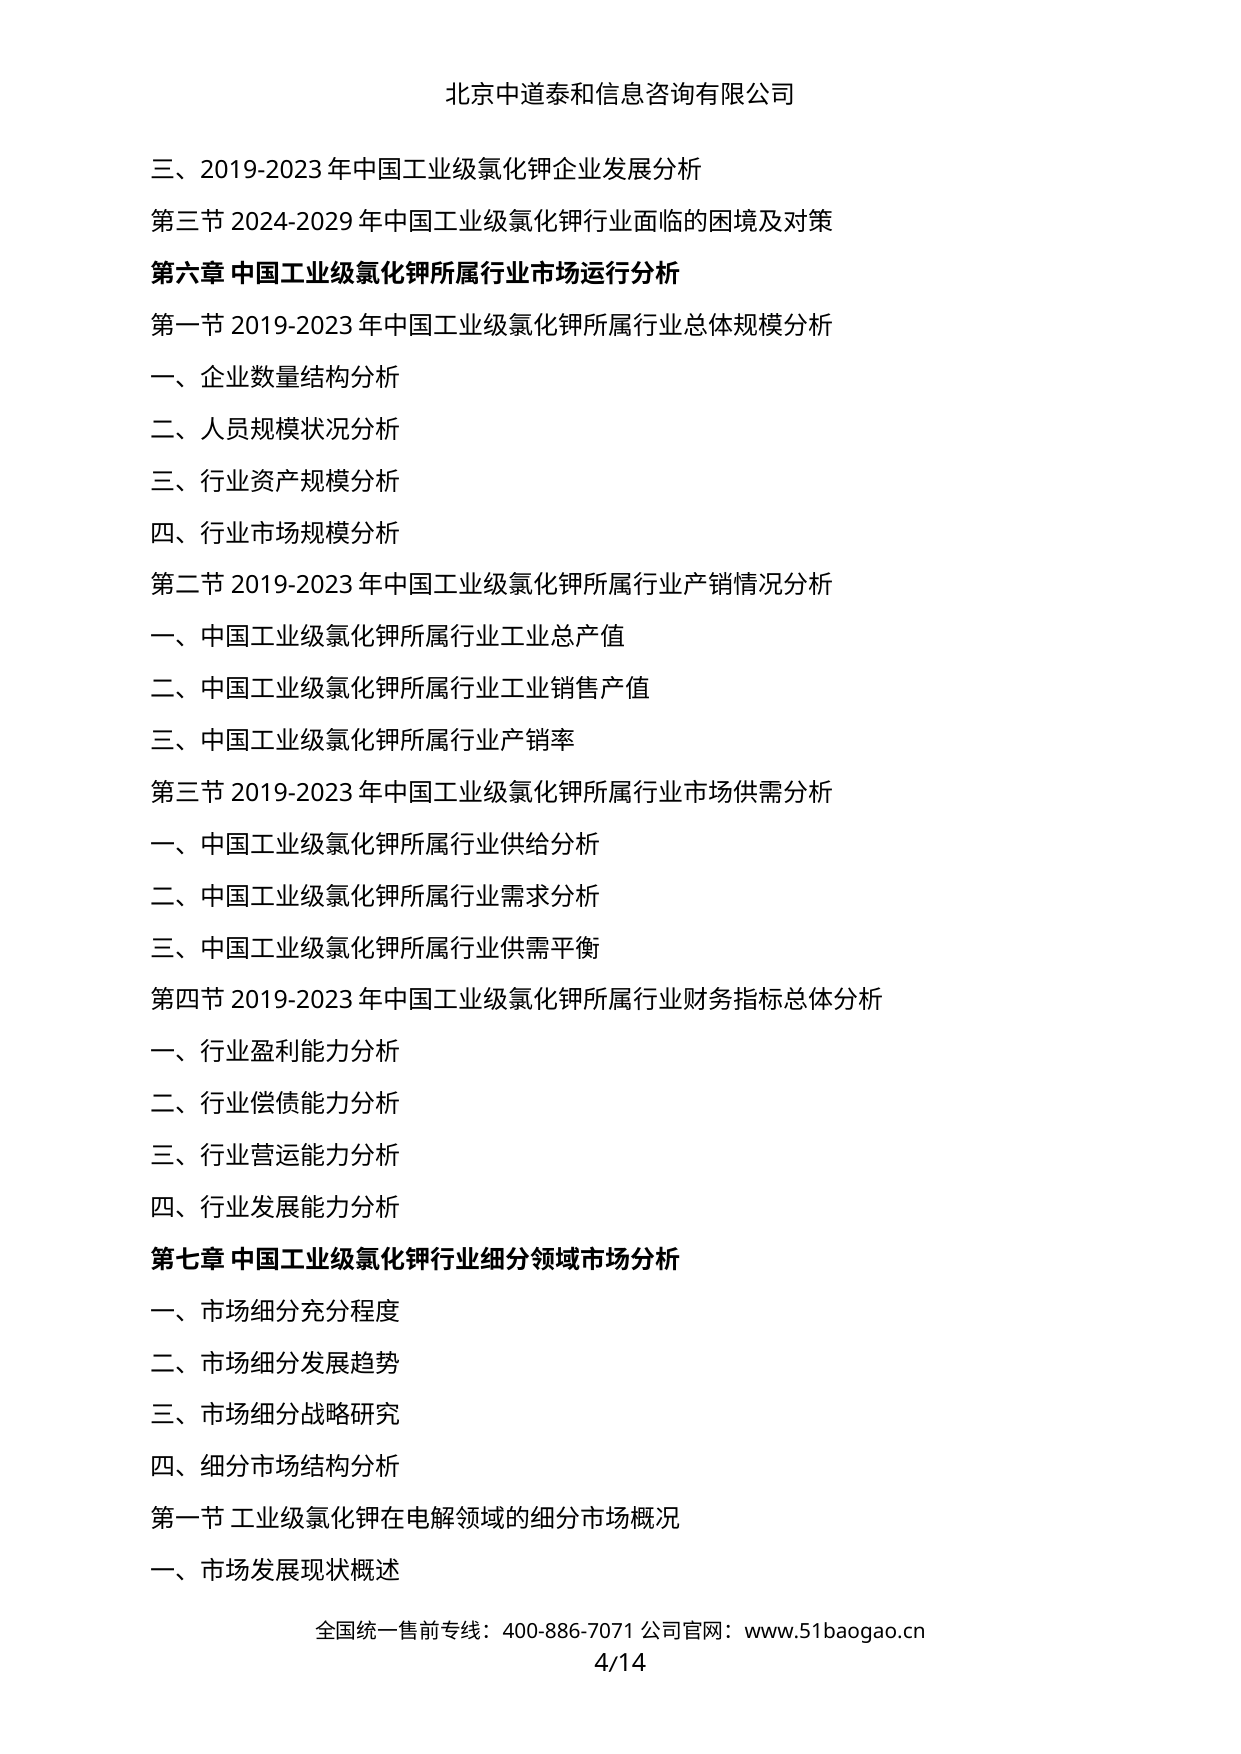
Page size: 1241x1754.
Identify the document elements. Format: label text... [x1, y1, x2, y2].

text 一、行业盈利能力分析 [150, 1032, 1090, 1068]
text 三、2019-2023年中国工业级氯化钾企业发展分析 [150, 150, 1090, 186]
text 第二节 2019-2023年中国工业级氯化钾所属行业产销情况分析 [150, 565, 1090, 601]
text 一、中国工业级氯化钾所属行业供给分析 [150, 824, 1090, 861]
text 一、中国工业级氯化钾所属行业工业总产值 [150, 617, 1090, 653]
text 二、人员规模状况分析 [150, 409, 1090, 446]
text 一、企业数量结构分析 [150, 357, 1090, 394]
text 第四节 2019-2023年中国工业级氯化钾所属行业财务指标总体分析 [150, 980, 1090, 1016]
text 三、中国工业级氯化钾所属行业供需平衡 [150, 928, 1090, 964]
text 四、行业发展能力分析 [150, 1187, 1090, 1224]
text 三、行业资产规模分析 [150, 461, 1090, 497]
text 二、中国工业级氯化钾所属行业工业销售产值 [150, 669, 1090, 705]
text 三、行业营运能力分析 [150, 1136, 1090, 1172]
text 二、中国工业级氯化钾所属行业需求分析 [150, 876, 1090, 912]
text 二、行业偿债能力分析 [150, 1084, 1090, 1120]
text 第三节 2019-2023年中国工业级氯化钾所属行业市场供需分析 [150, 772, 1090, 809]
text 第一节 工业级氯化钾在电解领域的细分市场概况 [150, 1499, 1090, 1535]
text 四、细分市场结构分析 [150, 1447, 1090, 1483]
text 一、市场细分充分程度 [150, 1291, 1090, 1327]
text 第七章 中国工业级氯化钾行业细分领域市场分析 [150, 1239, 1090, 1276]
text 一、市场发展现状概述 [150, 1551, 1090, 1587]
text 三、中国工业级氯化钾所属行业产销率 [150, 721, 1090, 757]
text 三、市场细分战略研究 [150, 1395, 1090, 1431]
text 四、行业市场规模分析 [150, 513, 1090, 549]
text 二、市场细分发展趋势 [150, 1343, 1090, 1379]
text 第三节 2024-2029年中国工业级氯化钾行业面临的困境及对策 [150, 202, 1090, 238]
text 第一节 2019-2023年中国工业级氯化钾所属行业总体规模分析 [150, 306, 1090, 342]
text 第六章 中国工业级氯化钾所属行业市场运行分析 [150, 254, 1090, 290]
